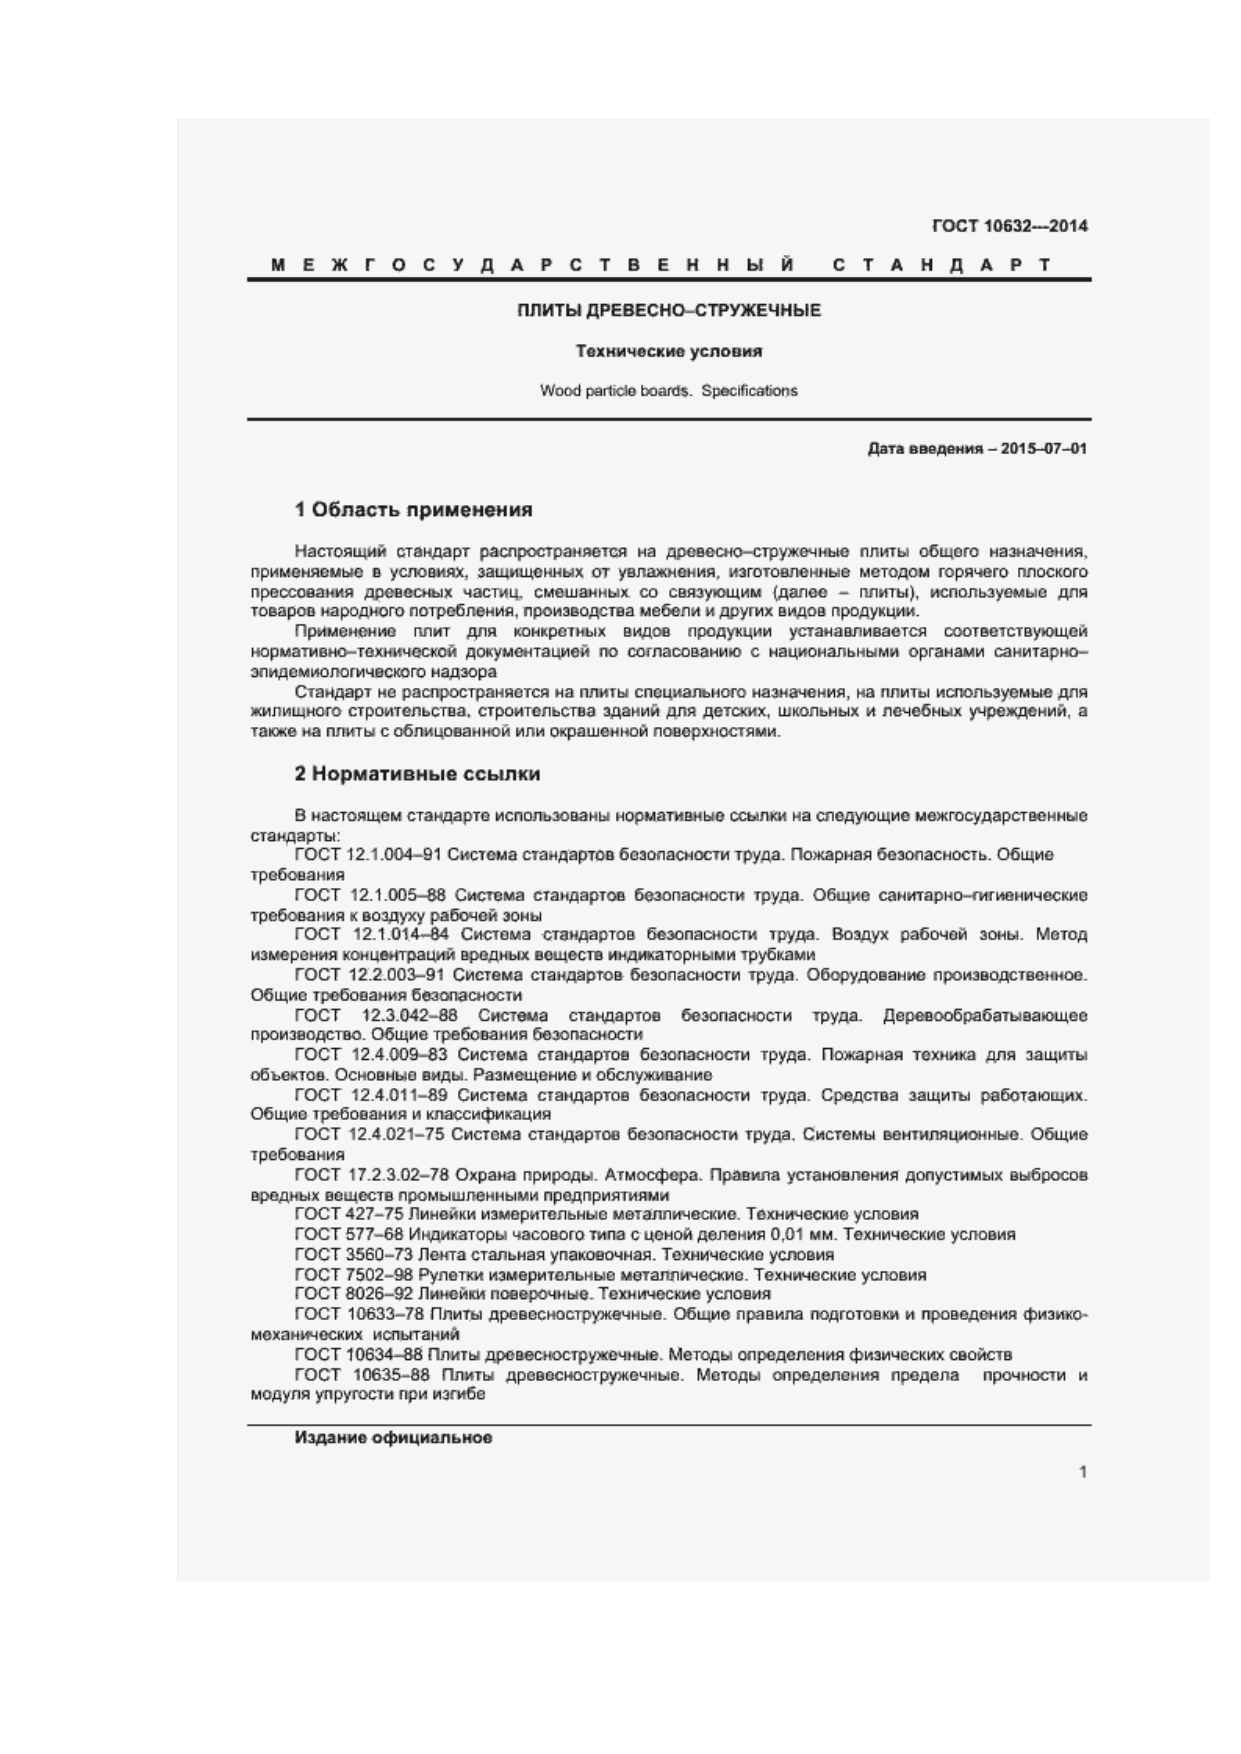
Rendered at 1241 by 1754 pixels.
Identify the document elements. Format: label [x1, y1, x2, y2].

picture [177, 118, 1210, 1581]
